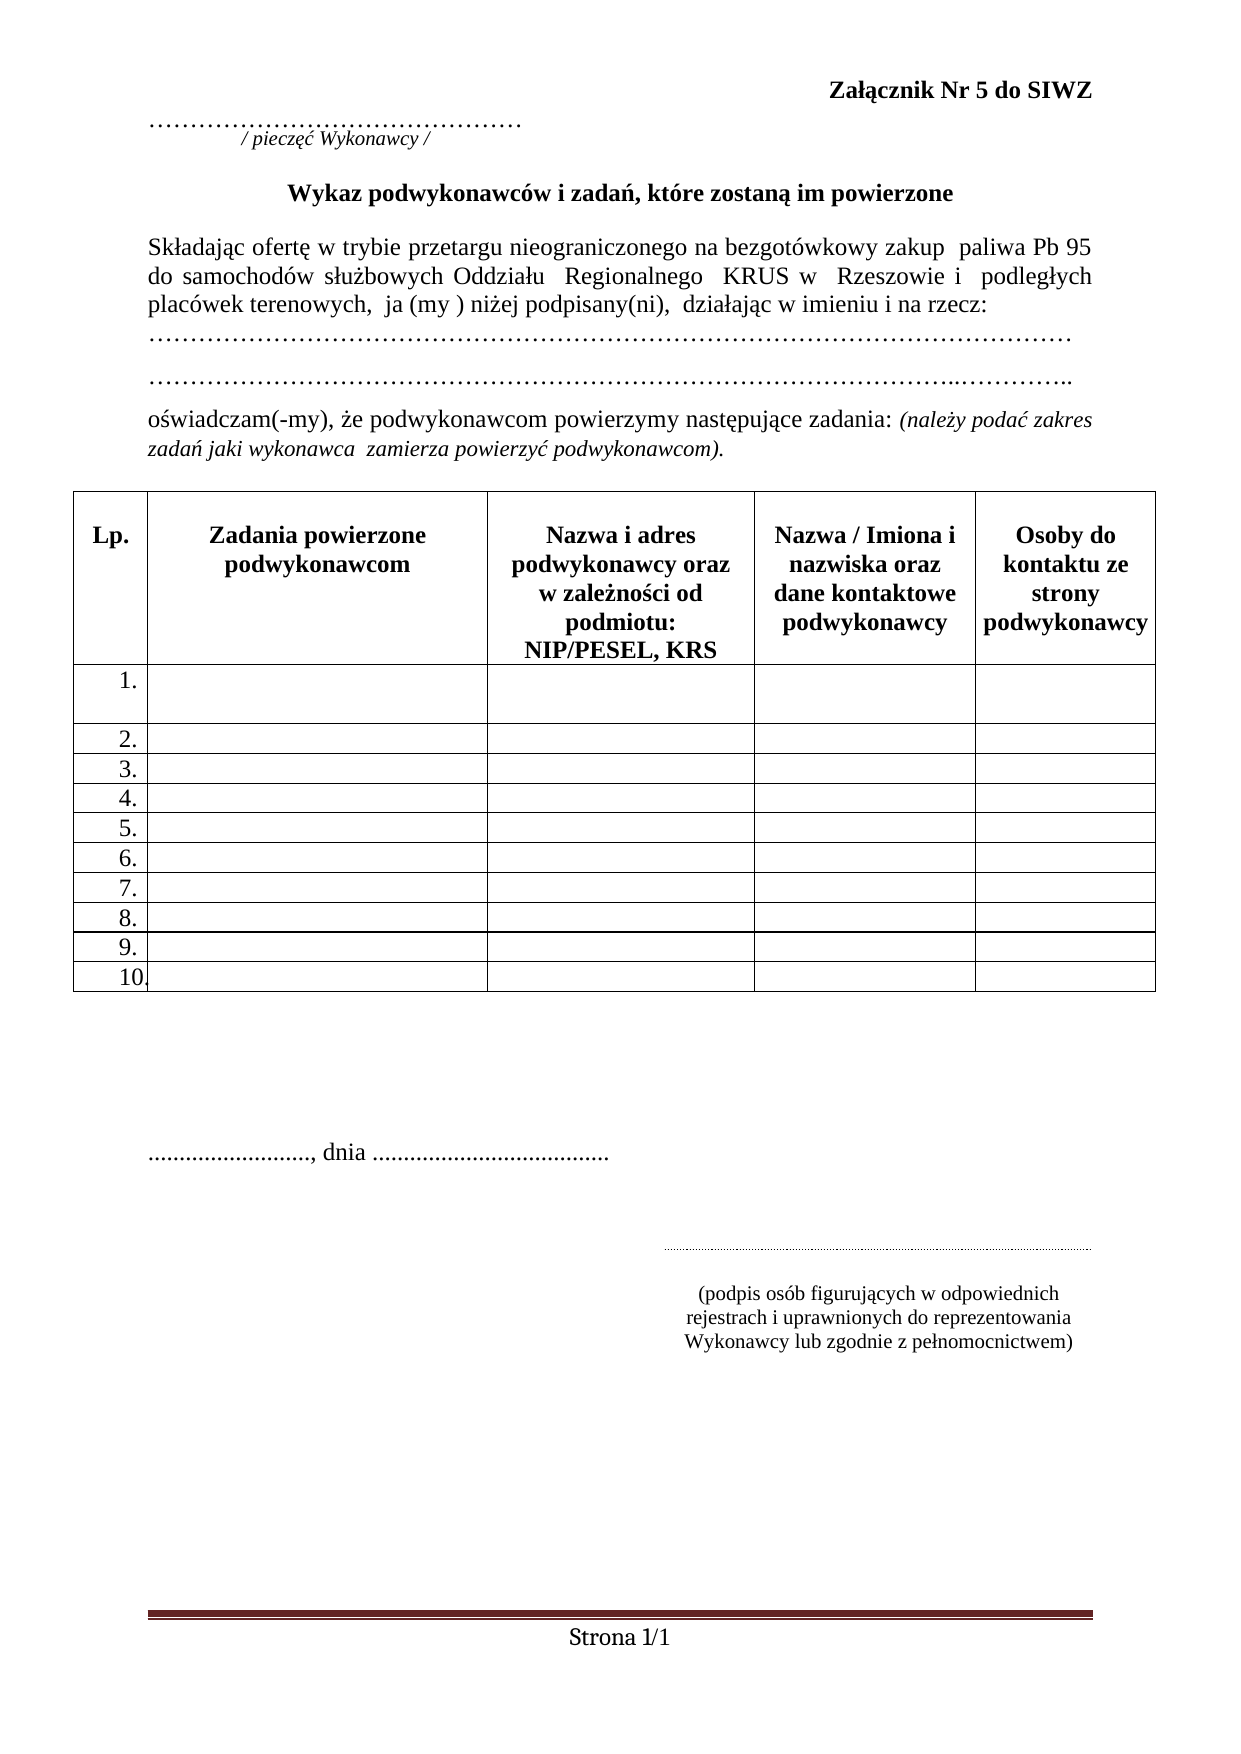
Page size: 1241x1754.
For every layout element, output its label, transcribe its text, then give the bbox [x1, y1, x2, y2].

text Załącznik Nr 5 do SIWZ [148, 75, 1093, 104]
table_header Nazwa / Imiona i nazwiska oraz dane kontaktowe podwykonawcy [755, 492, 975, 664]
table_cell [74, 843, 147, 872]
table_cell [148, 933, 487, 961]
table_cell [148, 813, 487, 842]
table_cell [976, 933, 1155, 961]
table_cell [755, 933, 975, 961]
table_cell [148, 665, 487, 723]
table_cell [488, 873, 754, 902]
table_cell [976, 665, 1155, 723]
table_cell [488, 903, 754, 931]
table_cell [74, 962, 147, 991]
table_cell [488, 754, 754, 782]
table_cell [976, 724, 1155, 753]
table_cell [976, 903, 1155, 931]
text .........................., dnia ...................................... [148, 1137, 1093, 1166]
text ……………………………………… [148, 104, 1093, 132]
table_cell [755, 962, 975, 991]
text Wykaz podwykonawców i zadań, które zostaną im powierzone [148, 178, 1093, 207]
table_cell [755, 813, 975, 842]
table_cell [74, 665, 147, 723]
table_cell [488, 933, 754, 961]
table_cell [755, 784, 975, 812]
text oświadczam(-my), że podwykonawcom powierzymy następujące zadania: (należy podać zakres zadań jaki wykonawca zamierza powierzyć podwykonawcom). [148, 404, 1093, 462]
table_header Zadania powierzone podwykonawcom [148, 492, 487, 664]
table_cell [74, 813, 147, 842]
table_cell [755, 843, 975, 872]
table_cell [148, 962, 487, 991]
table_cell [488, 813, 754, 842]
table_cell [976, 813, 1155, 842]
table_cell [74, 873, 147, 902]
table_cell [74, 724, 147, 753]
table_cell [488, 784, 754, 812]
table_cell [755, 873, 975, 902]
text ………………………………………………………………………………………………………………………………………………………………………………………..………….. [148, 318, 1093, 390]
text Składając ofertę w trybie przetargu nieograniczonego na bezgotówkowy zakup paliwa Pb 95 do samochodów służbowych Oddziału Regionalnego KRUS w Rzeszowie i podległych placówek terenowych, ja (my ) niżej podpisany(ni), działając w imieniu i na rzecz: [148, 232, 1093, 318]
table_cell [755, 754, 975, 782]
text (podpis osób figurujących w odpowiednich rejestrach i uprawnionych do reprezentowania Wykonawcy lub zgodnie z pełnomocnictwem) [664, 1249, 1093, 1353]
table_cell [976, 873, 1155, 902]
table_cell [976, 843, 1155, 872]
table_header Lp. [74, 492, 147, 664]
table_cell [755, 665, 975, 723]
table_cell [488, 962, 754, 991]
table_cell [74, 754, 147, 782]
table_cell [488, 724, 754, 753]
table_cell [148, 843, 487, 872]
table_cell [74, 903, 147, 931]
table_cell [488, 665, 754, 723]
text / pieczęć Wykonawcy / [148, 132, 1093, 149]
table_cell [755, 724, 975, 753]
table_cell [148, 724, 487, 753]
table_cell [148, 754, 487, 782]
table_cell [488, 843, 754, 872]
table_cell [148, 784, 487, 812]
table_cell [976, 784, 1155, 812]
table_cell [148, 873, 487, 902]
table_cell [976, 962, 1155, 991]
table_cell [976, 754, 1155, 782]
table_cell [755, 903, 975, 931]
table_header Nazwa i adres podwykonawcy oraz w zależności od podmiotu: NIP/PESEL, KRS [488, 492, 754, 664]
table_cell [74, 933, 147, 961]
table_cell [148, 903, 487, 931]
table_cell [74, 784, 147, 812]
table_header Osoby do kontaktu ze strony podwykonawcy [976, 492, 1155, 664]
